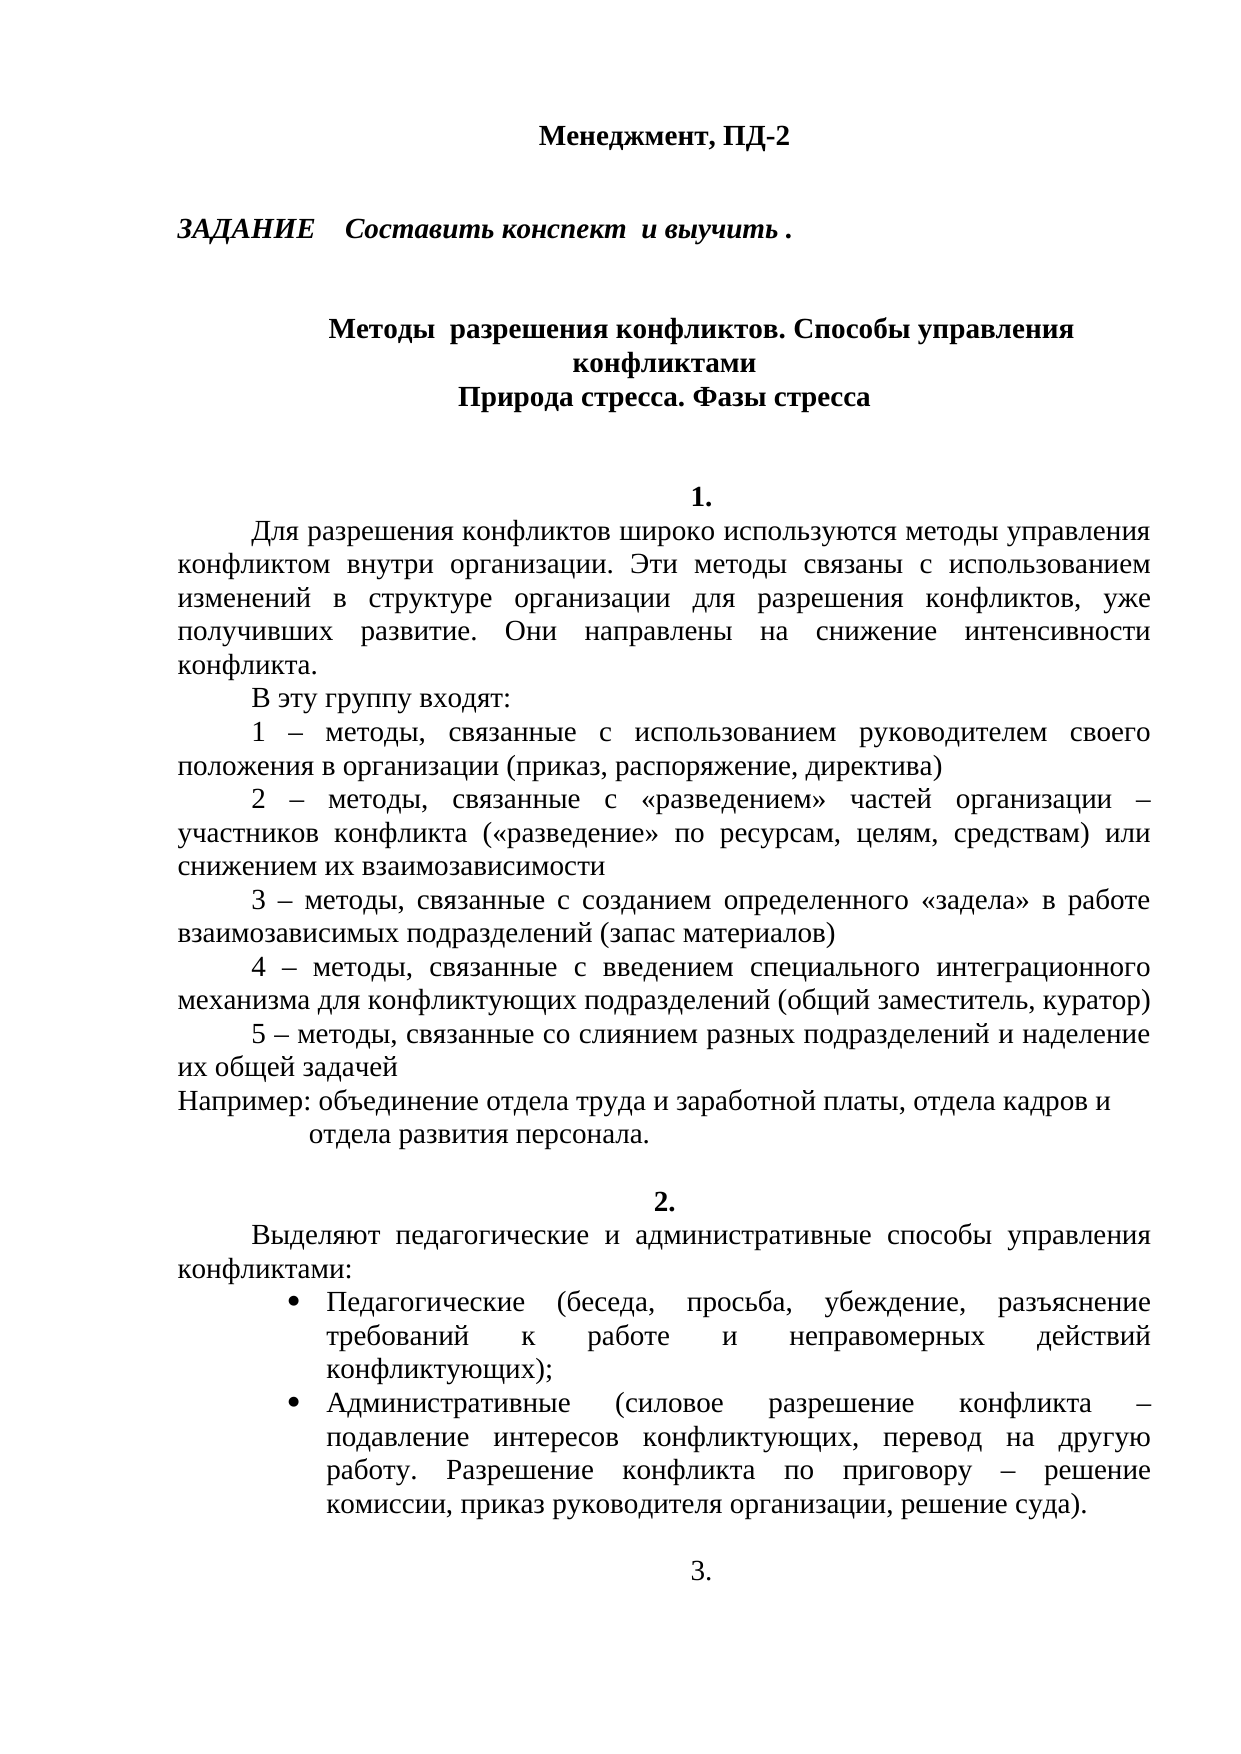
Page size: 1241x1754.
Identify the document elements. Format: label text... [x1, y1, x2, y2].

list Педагогические (беседа, просьба, убеждение, разъяснение требований к работе и неправомерных действий конфликтующих); [288, 1284, 1152, 1385]
text Природа стресса. Фазы стресса [177, 379, 1152, 412]
text 2. [177, 1184, 1152, 1217]
text Менеджмент, ПД-2 [177, 118, 1152, 152]
text В эту группу входят: [177, 681, 1152, 714]
text 5 – методы, связанные со слиянием разных подразделений и наделение их общей задачей [177, 1016, 1152, 1083]
text 3. [177, 1553, 1152, 1586]
text ЗАДАНИЕ Составить конспект и выучить . [177, 211, 1152, 244]
text 1 – методы, связанные с использованием руководителем своего положения в организации (приказ, распоряжение, директива) [177, 714, 1152, 781]
text Например: объединение отдела труда и заработной платы, отдела кадров и [177, 1083, 1152, 1117]
text отдела развития персонала. [177, 1117, 1152, 1150]
text 4 – методы, связанные с введением специального интеграционного механизма для конфликтующих подразделений (общий заместитель, куратор) [177, 949, 1152, 1016]
text 3 – методы, связанные с созданием определенного «задела» в работе взаимозависимых подразделений (запас материалов) [177, 882, 1152, 949]
text Выделяют педагогические и административные способы управления конфликтами: [177, 1217, 1152, 1284]
text Для разрешения конфликтов широко используются методы управления конфликтом внутри организации. Эти методы связаны с использованием изменений в структуре организации для разрешения конфликтов, уже получивших развитие. Они направлены на снижение интенсивности конфликта. [177, 513, 1152, 681]
text 2 – методы, связанные с «разведением» частей организации – участников конфликта («разведение» по ресурсам, целям, средствам) или снижением их взаимозависимости [177, 781, 1152, 882]
list Административные (силовое разрешение конфликта – подавление интересов конфликтующих, перевод на другую работу. Разрешение конфликта по приговору – решение комиссии, приказ руководителя организации, решение суда). [288, 1385, 1152, 1519]
text Методы разрешения конфликтов. Способы управления конфликтами [177, 312, 1152, 379]
text 1. [251, 479, 1152, 513]
